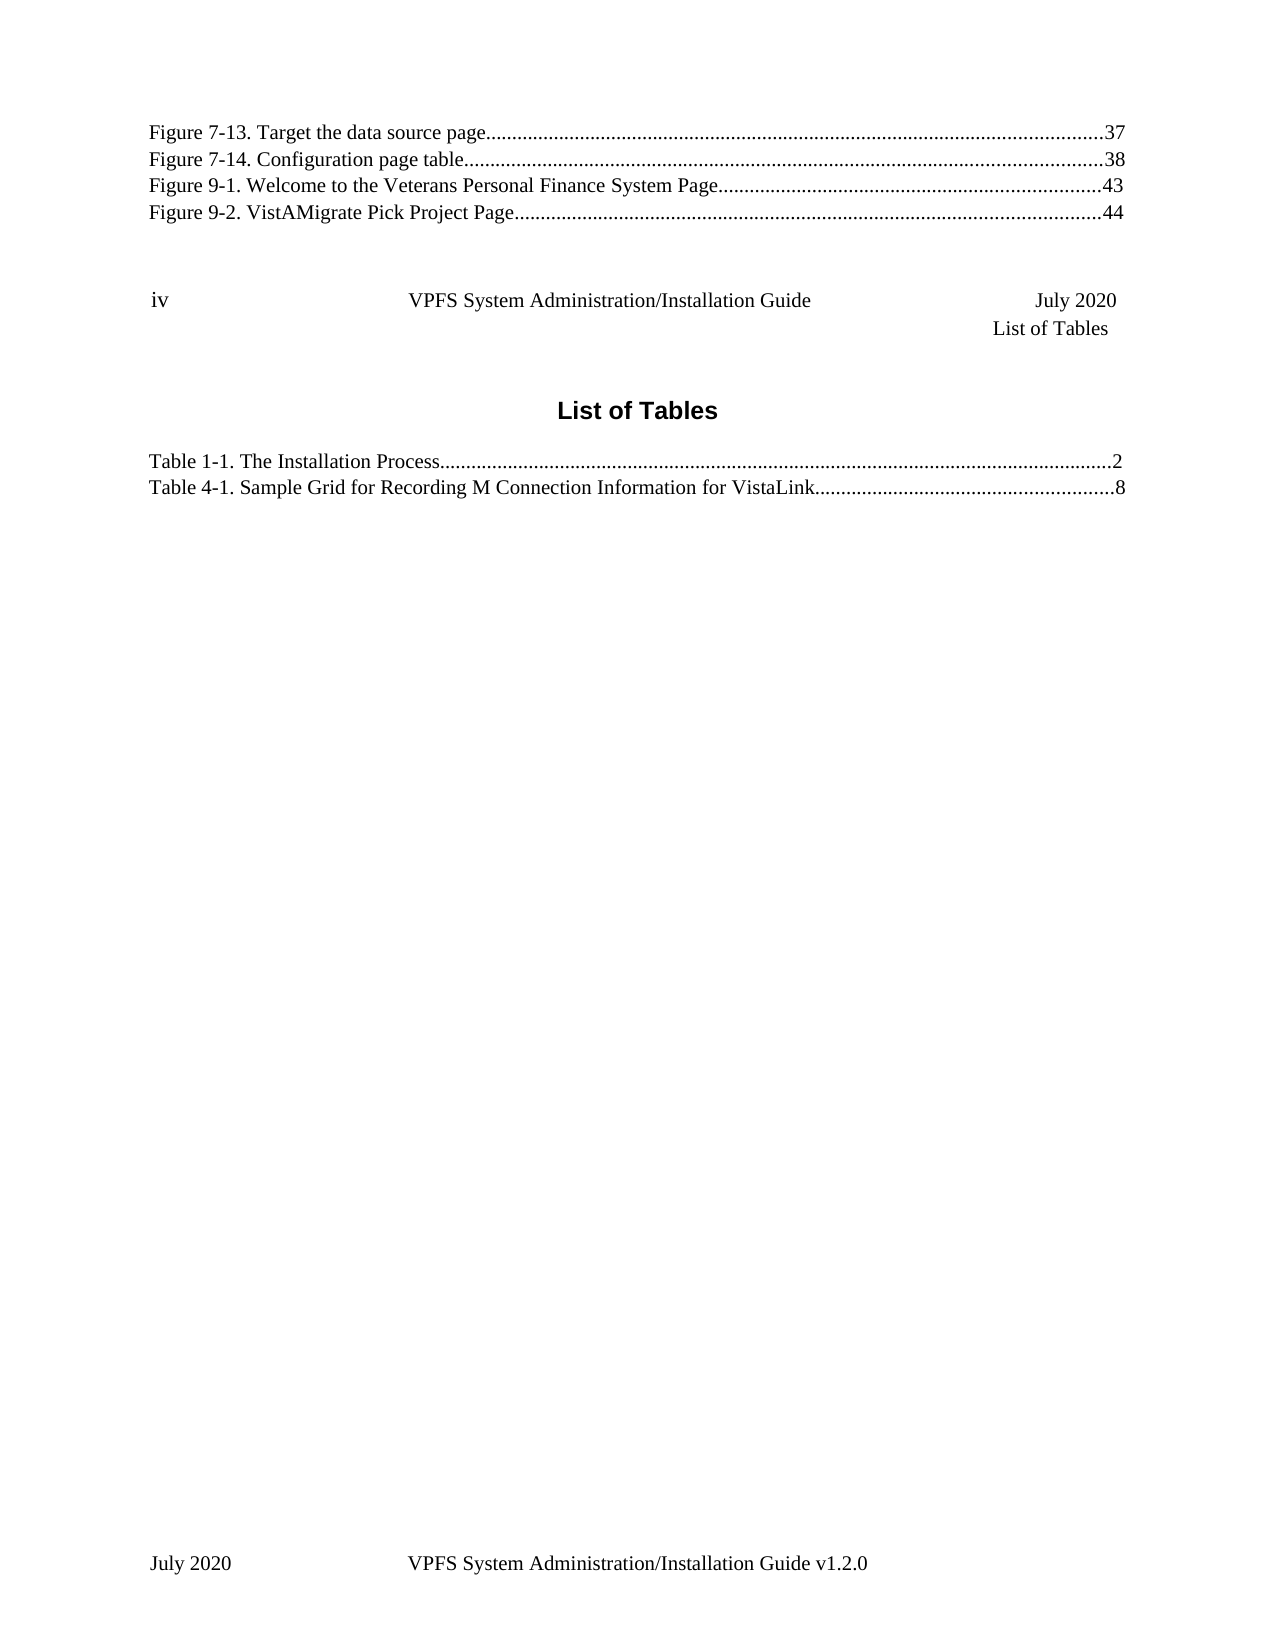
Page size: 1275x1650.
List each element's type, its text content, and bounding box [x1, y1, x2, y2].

subtitle List of Tables [119, 396, 1157, 424]
text List of Tables [119, 316, 1108, 340]
text Table 4-1. Sample Grid for Recording M Connection Information for VistaLink 8 [119, 475, 1156, 499]
text Figure 9-1. Welcome to the Veterans Personal Finance System Page 43 [148, 173, 1171, 197]
text Figure 7-14. Configuration page table 38 [148, 147, 1171, 171]
text Figure 7-13. Target the data source page 37 [148, 120, 1171, 144]
text Figure 9-2. VistAMigrate Pick Project Page 44 [148, 200, 1171, 224]
text Table 1-1. The Installation Process 2 [119, 449, 1152, 473]
